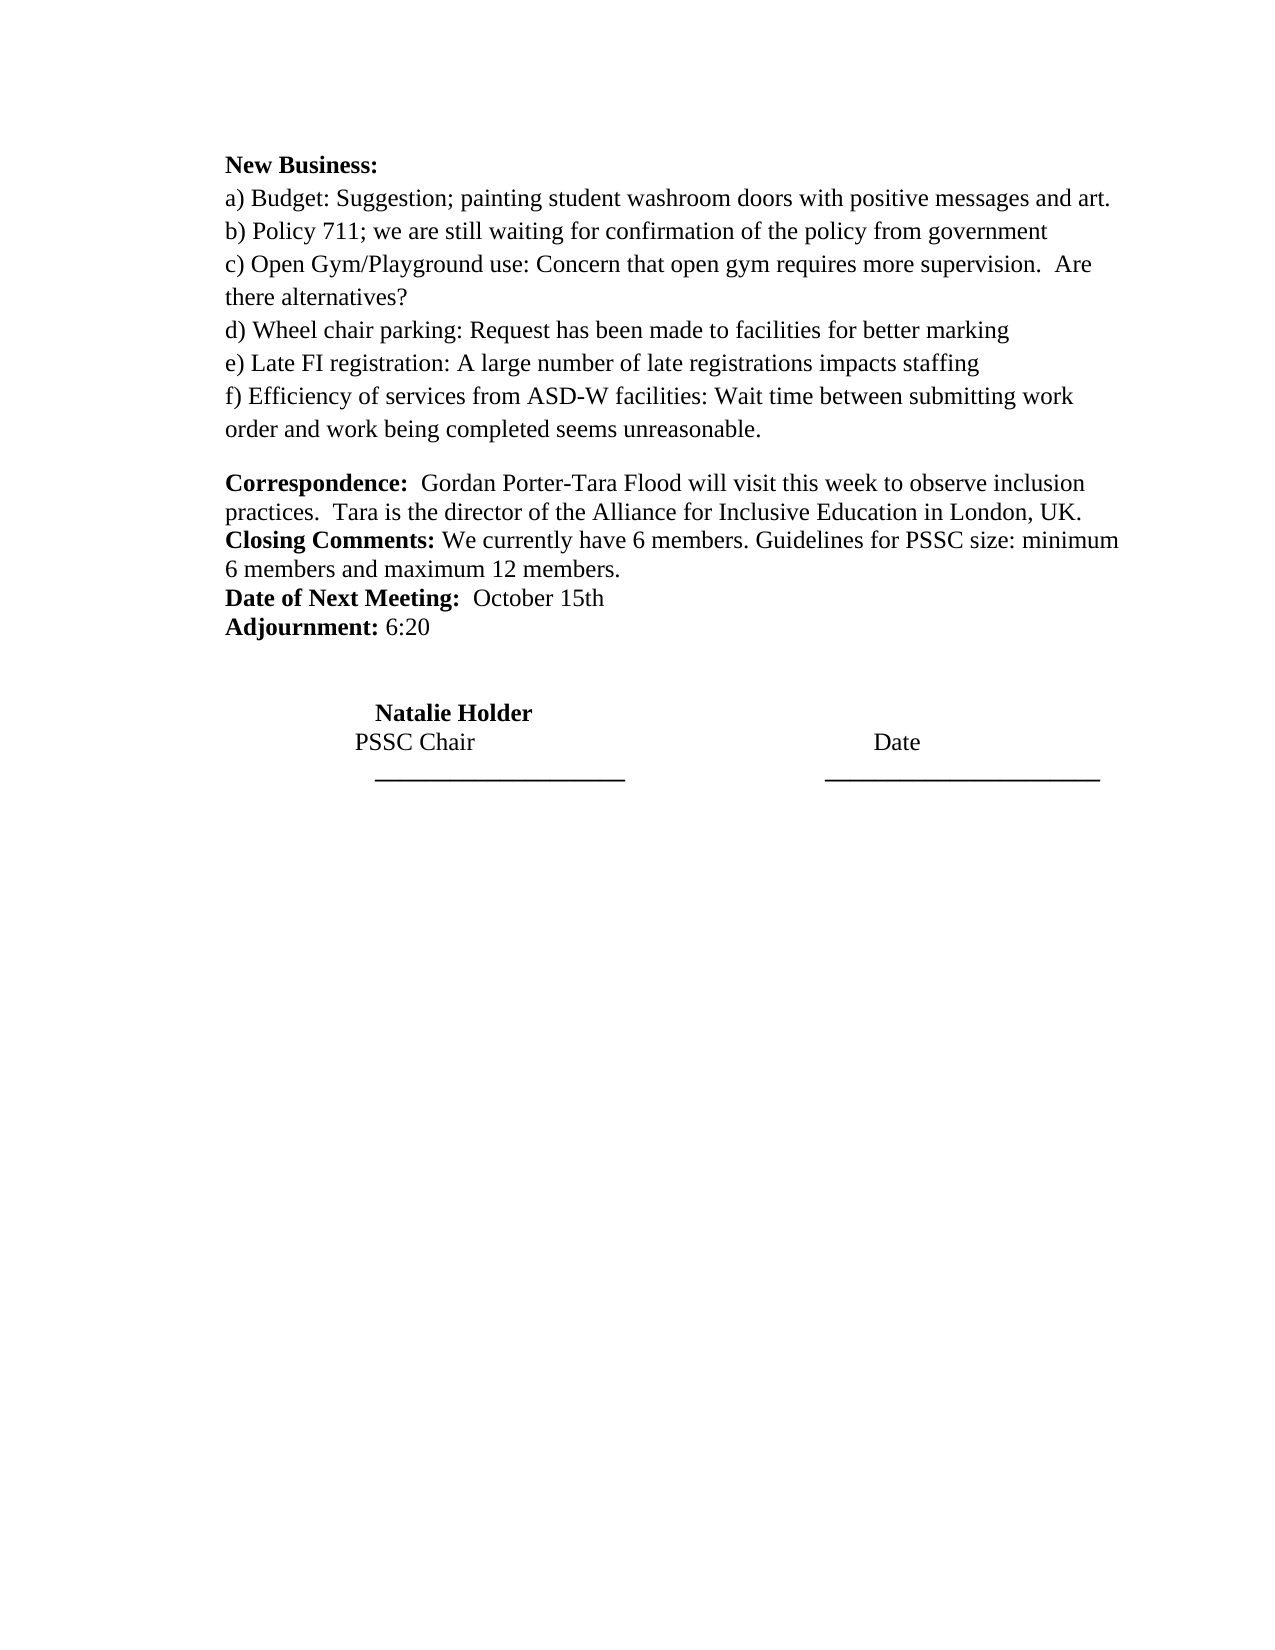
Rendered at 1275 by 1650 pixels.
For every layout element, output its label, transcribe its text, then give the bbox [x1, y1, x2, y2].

text Date of Next Meeting: October 15th [150, 583, 1125, 612]
text PSSC Chair Date [150, 727, 1125, 756]
list e) Late FI registration: A large number of late registrations impacts staffing [225, 348, 1125, 377]
text Correspondence: Gordan Porter-Tara Flood will visit this week to observe inclusion practices. Tara is the director of the Alliance for Inclusive Education in London, UK. [225, 468, 1125, 526]
list b) Policy 711; we are still waiting for confirmation of the policy from government [225, 216, 1125, 245]
list f) Efficiency of services from ASD-W facilities: Wait time between submitting work order and work being completed seems unreasonable. [225, 381, 1125, 443]
text Natalie Holder [300, 698, 1125, 727]
list New Business: a) Budget: Suggestion; painting student washroom doors with positive messages and art. [225, 150, 1125, 212]
list c) Open Gym/Playground use: Concern that open gym requires more supervision. Are there alternatives? [225, 249, 1125, 311]
text Adjournment: 6:20 [150, 612, 1125, 641]
list d) Wheel chair parking: Request has been made to facilities for better marking [225, 315, 1125, 344]
text Closing Comments: We currently have 6 members. Guidelines for PSSC size: minimum 6 members and maximum 12 members. [225, 526, 1125, 583]
text ____________________ ______________________ [300, 756, 1125, 784]
